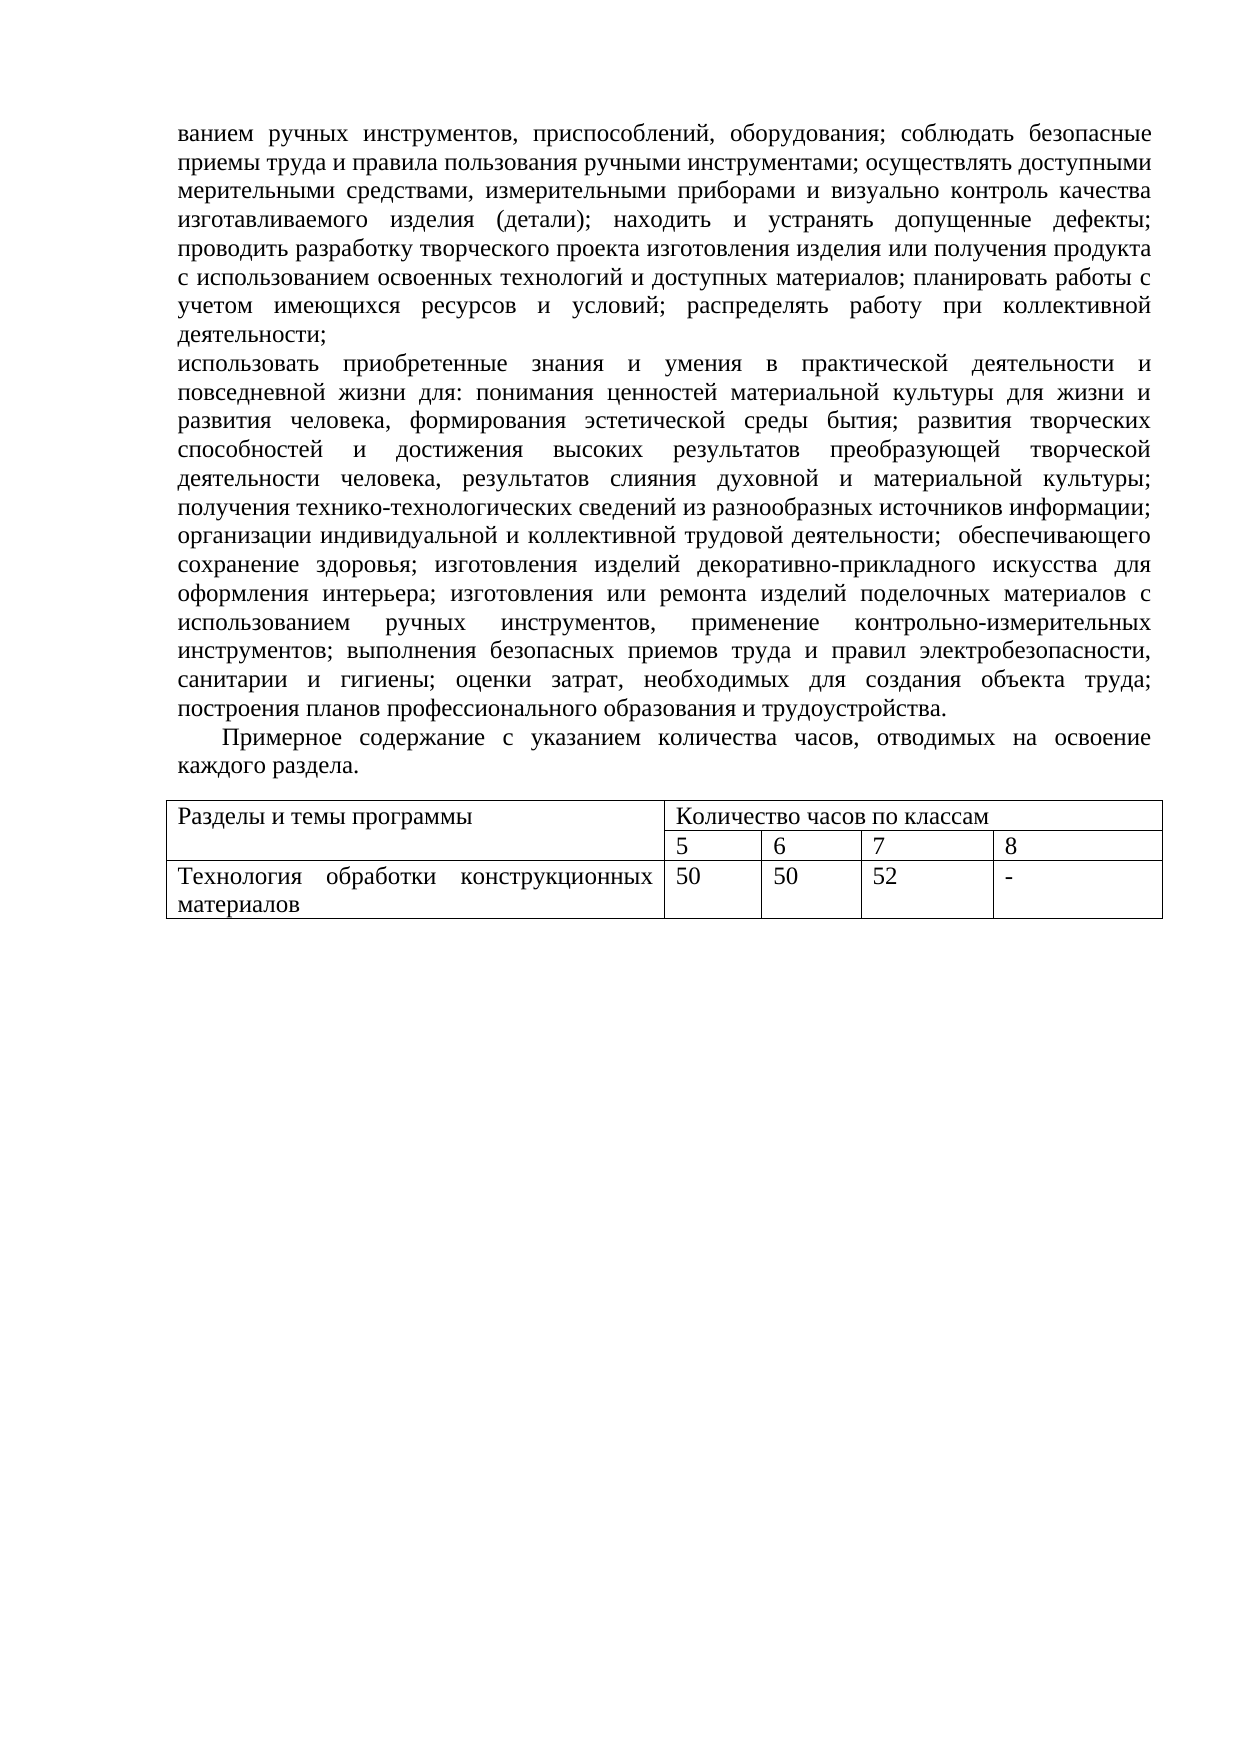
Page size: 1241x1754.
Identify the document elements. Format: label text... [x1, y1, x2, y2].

table_cell 50 [762, 861, 861, 918]
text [177, 118, 1152, 348]
table_cell 6 [762, 831, 861, 860]
table_cell - [994, 861, 1162, 918]
text использовать приобретенные знания и умения в практической деятельности и повседневной жизни для: понимания ценностей материальной культуры для жизни и развития человека, формирования эстетической среды бытия; развития творческих способностей и достижения высоких результатов преобразующей творческой деятельности человека, результатов слияния духовной и материальной культуры; получения технико-технологических сведений из разнообразных источников информации; организации индивидуальной и коллективной трудовой деятельности; обеспечивающего сохранение здоровья; изготовления изделий декоративно-прикладного искусства для оформления интерьера; изготовления или ремонта изделий поделочных материалов с использованием ручных инструментов, применение контрольно-измерительных инструментов; выполнения безопасных приемов труда и правил электробезопасности, санитарии и гигиены; оценки затрат, необходимых для создания объекта труда; построения планов профессионального образования и трудоустройства. [177, 348, 1152, 722]
table_cell 8 [994, 831, 1162, 860]
table_header Разделы и темы программы [167, 801, 664, 860]
table_cell Технология обработки конструкционных материалов [167, 861, 664, 918]
table_header Количество часов по классам [665, 801, 1162, 830]
table_cell 50 [665, 861, 761, 918]
table_cell 7 [862, 831, 993, 860]
table_cell 52 [862, 861, 993, 918]
text Примерное содержание с указанием количества часов, отводимых на освоение каждого раздела. [177, 722, 1152, 779]
table_cell 5 [665, 831, 761, 860]
